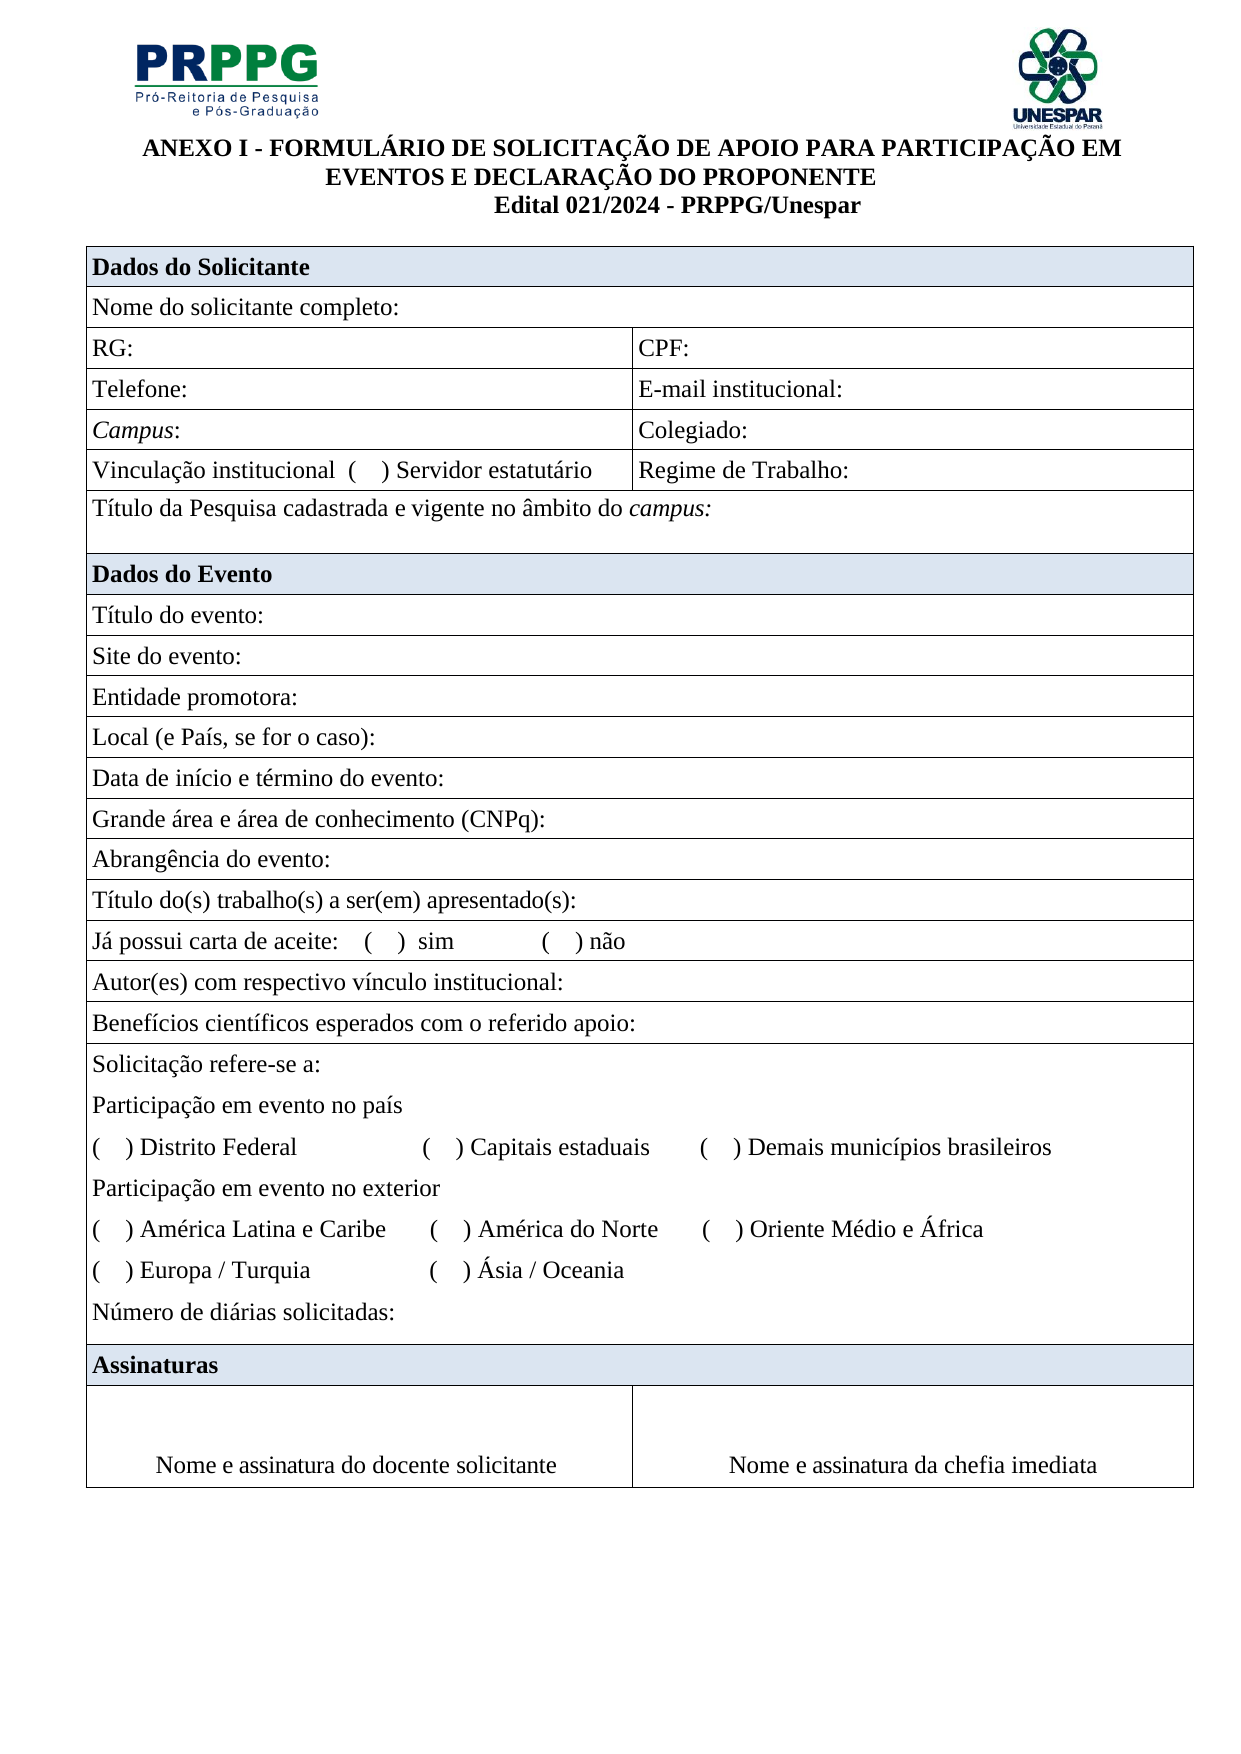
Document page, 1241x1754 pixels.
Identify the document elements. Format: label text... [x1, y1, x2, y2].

table_cell E-mail institucional: [633, 369, 1193, 408]
table_cell Abrangência do evento: [87, 839, 1193, 879]
table_cell Dados do Evento [87, 554, 1193, 594]
table_cell Grande área e área de conhecimento (CNPq): [87, 799, 1193, 838]
table_cell Local (e País, se for o caso): [87, 717, 1193, 757]
table_cell Vinculação institucional ( ) Servidor estatutário [87, 450, 632, 490]
table_cell Site do evento: [87, 636, 1193, 675]
table_cell Assinaturas [87, 1345, 1193, 1385]
table_cell Autor(es) com respectivo vínculo institucional: [87, 961, 1193, 1001]
table_cell Solicitação refere-se a: Participação em evento no país ( ) Distrito Federal ( ) Capitais estaduais ( ) Demais municípios brasileiros Participação em evento no exterior ( ) América Latina e Caribe ( ) América do Norte ( ) Oriente Médio e África ( ) Europa / Turquia ( ) Ásia / Oceania Número de diárias solicitadas: [87, 1044, 1193, 1344]
list Edital 021/2024 - PRPPG/Unespar [118, 190, 1237, 219]
table_header Dados do Solicitante [87, 247, 1193, 286]
table_cell Telefone: [87, 369, 632, 408]
table_cell Nome e assinatura da chefia imediata [633, 1386, 1193, 1487]
table_cell Nome do solicitante completo: [87, 287, 1193, 327]
table_cell Entidade promotora: [87, 676, 1193, 716]
table_cell Data de início e término do evento: [87, 758, 1193, 797]
table_cell Título do evento: [87, 595, 1193, 634]
table_cell Já possui carta de aceite: ( ) sim ( ) não [87, 921, 1193, 960]
picture [1012, 27, 1103, 133]
table_cell Título do(s) trabalho(s) a ser(em) apresentado(s): [87, 880, 1193, 920]
table_cell Título da Pesquisa cadastrada e vigente no âmbito do campus: [87, 491, 1193, 553]
table_cell CPF: [633, 328, 1193, 368]
text ANEXO I - FORMULÁRIO DE SOLICITAÇÃO DE APOIO PARA PARTICIPAÇÃO EM EVENTOS E DECLARAÇÃO DO PROPONENTE [38, 133, 1164, 190]
picture [112, 35, 325, 127]
table_cell Regime de Trabalho: [633, 450, 1193, 490]
table_cell Nome e assinatura do docente solicitante [87, 1386, 632, 1487]
table_cell RG: [87, 328, 632, 368]
table_cell Benefícios científicos esperados com o referido apoio: [87, 1002, 1193, 1042]
table_cell Campus: [87, 410, 632, 449]
table_cell Colegiado: [633, 410, 1193, 449]
